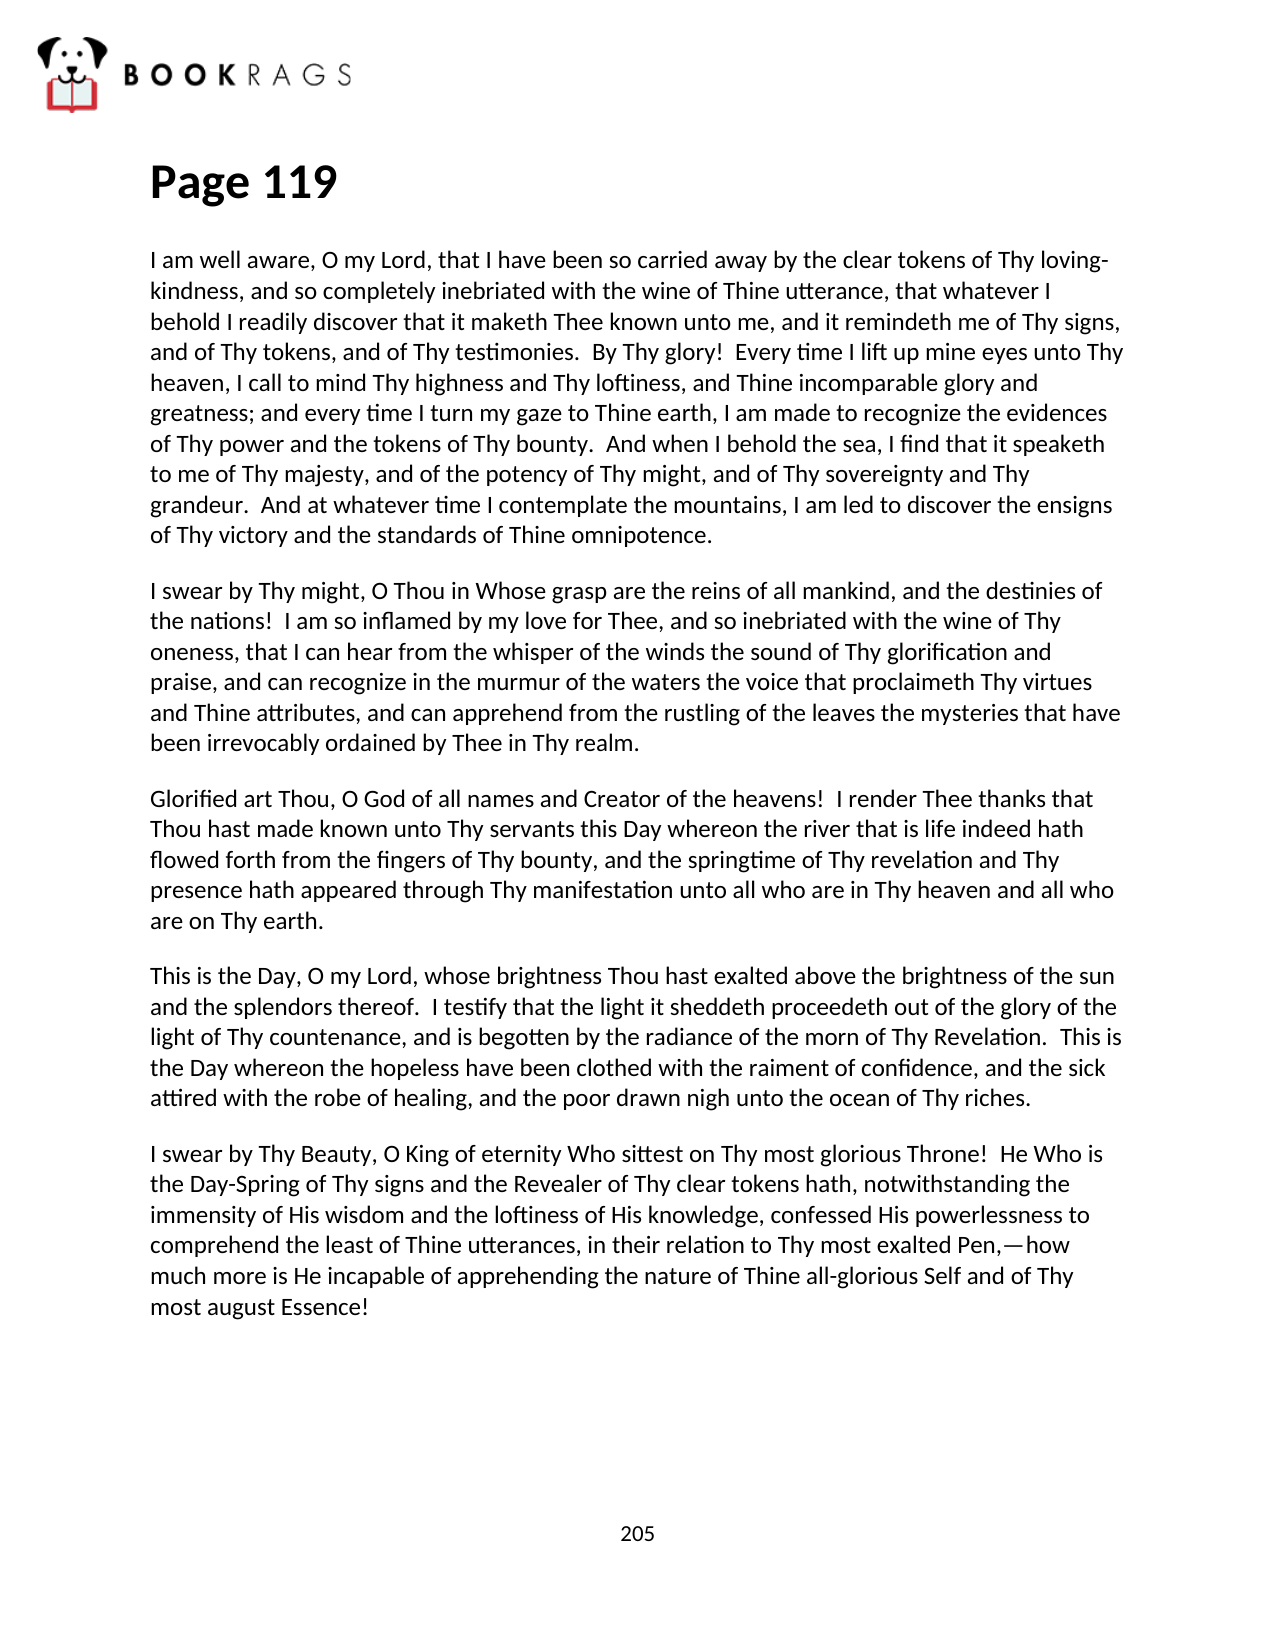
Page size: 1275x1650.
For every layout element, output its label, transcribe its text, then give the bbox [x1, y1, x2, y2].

text Page 119 [150, 150, 1125, 211]
picture [37, 37, 351, 113]
text I swear by Thy might, O Thou in Whose grasp are the reins of all mankind, and the destinies of the nations! I am so inflamed by my love for Thee, and so inebriated with the wine of Thy oneness, that I can hear from the whisper of the winds the sound of Thy glorification and praise, and can recognize in the murmur of the waters the voice that proclaimeth Thy virtues and Thine attributes, and can apprehend from the rustling of the leaves the mysteries that have been irrevocably ordained by Thee in Thy realm. [150, 575, 1125, 758]
text This is the Day, O my Lord, whose brightness Thou hast exalted above the brightness of the sun and the splendors thereof. I testify that the light it sheddeth proceedeth out of the glory of the light of Thy countenance, and is begotten by the radiance of the morn of Thy Revelation. This is the Day whereon the hopeless have been clothed with the raiment of confidence, and the sick attired with the robe of healing, and the poor drawn nigh unto the ocean of Thy riches. [150, 961, 1125, 1113]
text I am well aware, O my Lord, that I have been so carried away by the clear tokens of Thy loving-kindness, and so completely inebriated with the wine of Thine utterance, that whatever I behold I readily discover that it maketh Thee known unto me, and it remindeth me of Thy signs, and of Thy tokens, and of Thy testimonies. By Thy glory! Every time I lift up mine eyes unto Thy heaven, I call to mind Thy highness and Thy loftiness, and Thine incomparable glory and greatness; and every time I turn my gaze to Thine earth, I am made to recognize the evidences of Thy power and the tokens of Thy bounty. And when I behold the sea, I find that it speaketh to me of Thy majesty, and of the potency of Thy might, and of Thy sovereignty and Thy grandeur. And at whatever time I contemplate the mountains, I am led to discover the ensigns of Thy victory and the standards of Thine omnipotence. [150, 244, 1125, 550]
text I swear by Thy Beauty, O King of eternity Who sittest on Thy most glorious Throne! He Who is the Day-Spring of Thy signs and the Revealer of Thy clear tokens hath, notwithstanding the immensity of His wisdom and the loftiness of His knowledge, confessed His powerlessness to comprehend the least of Thine utterances, in their relation to Thy most exalted Pen,—­how much more is He incapable of apprehending the nature of Thine all-glorious Self and of Thy most august Essence! [150, 1138, 1125, 1321]
text Glorified art Thou, O God of all names and Creator of the heavens! I render Thee thanks that Thou hast made known unto Thy servants this Day whereon the river that is life indeed hath flowed forth from the fingers of Thy bounty, and the springtime of Thy revelation and Thy presence hath appeared through Thy manifestation unto all who are in Thy heaven and all who are on Thy earth. [150, 783, 1125, 936]
